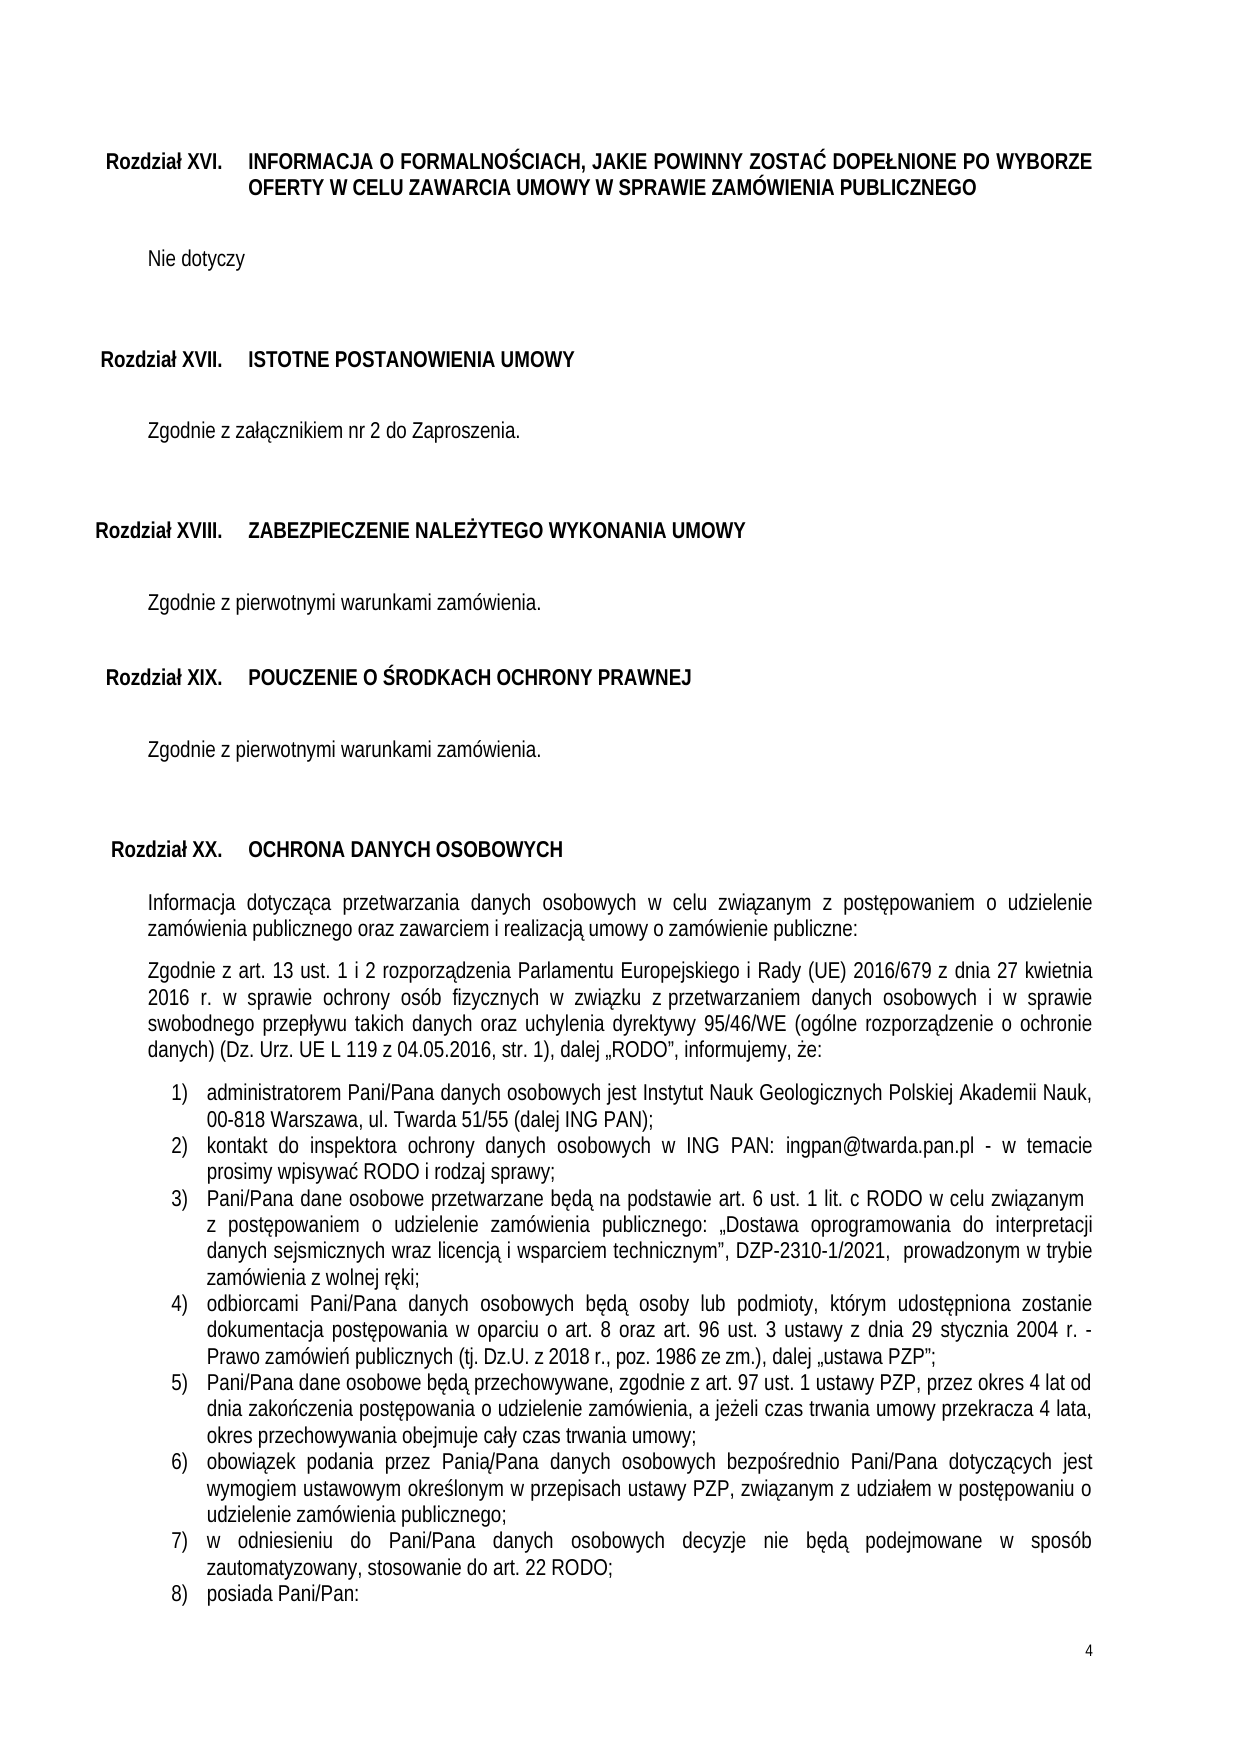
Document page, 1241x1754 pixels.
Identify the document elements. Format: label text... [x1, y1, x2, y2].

text Informacja dotycząca przetwarzania danych osobowych w celu związanym z postępowaniem o udzielenie zamówienia publicznego oraz zawarciem i realizacją umowy o zamówienie publiczne: [148, 889, 1093, 941]
list INFORMACJA O FORMALNOŚCIACH, JAKIE POWINNY ZOSTAĆ DOPEŁNIONE PO WYBORZE OFERTY W CELU ZAWARCIA UMOWY W SPRAWIE ZAMÓWIENIA PUBLICZNEGO [223, 148, 1093, 200]
text Nie dotyczy [148, 245, 1093, 272]
text Zgodnie z załącznikiem nr 2 do Zaproszenia. [148, 417, 1093, 443]
text Zgodnie z art. 13 ust. 1 i 2 rozporządzenia Parlamentu Europejskiego i Rady (UE) 2016/679 z dnia 27 kwietnia 2016 r. w sprawie ochrony osób fizycznych w związku z przetwarzaniem danych osobowych i w sprawie swobodnego przepływu takich danych oraz uchylenia dyrektywy 95/46/WE (ogólne rozporządzenie o ochronie danych) (Dz. Urz. UE L 119 z 04.05.2016, str. 1), dalej „RODO”, informujemy, że: [148, 957, 1093, 1062]
list posiada Pani/Pan: [171, 1580, 1093, 1606]
list POUCZENIE O ŚRODKACH OCHRONY PRAWNEJ [223, 664, 1093, 691]
list kontakt do inspektora ochrony danych osobowych w ING PAN: ingpan@twarda.pan.pl - w temacie prosimy wpisywać RODO i rodzaj sprawy; [171, 1132, 1093, 1184]
list administratorem Pani/Pana danych osobowych jest Instytut Nauk Geologicznych Polskiej Akademii Nauk, 00-818 Warszawa, ul. Twarda 51/55 (dalej ING PAN); [171, 1079, 1093, 1132]
text Zgodnie z pierwotnymi warunkami zamówienia. [148, 736, 1093, 762]
list odbiorcami Pani/Pana danych osobowych będą osoby lub podmioty, którym udostępniona zostanie dokumentacja postępowania w oparciu o art. 8 oraz art. 96 ust. 3 ustawy z dnia 29 stycznia 2004 r. - Prawo zamówień publicznych (tj. Dz.U. z 2018 r., poz. 1986 ze zm.), dalej „ustawa PZP”; [171, 1290, 1093, 1369]
list obowiązek podania przez Panią/Pana danych osobowych bezpośrednio Pani/Pana dotyczących jest wymogiem ustawowym określonym w przepisach ustawy PZP, związanym z udziałem w postępowaniu o udzielenie zamówienia publicznego; [171, 1448, 1093, 1527]
list ZABEZPIECZENIE NALEŻYTEGO WYKONANIA UMOWY [223, 517, 1093, 544]
list w odniesieniu do Pani/Pana danych osobowych decyzje nie będą podejmowane w sposób zautomatyzowany, stosowanie do art. 22 RODO; [171, 1527, 1093, 1580]
list Pani/Pana dane osobowe będą przechowywane, zgodnie z art. 97 ust. 1 ustawy PZP, przez okres 4 lat od dnia zakończenia postępowania o udzielenie zamówienia, a jeżeli czas trwania umowy przekracza 4 lata, okres przechowywania obejmuje cały czas trwania umowy; [171, 1369, 1093, 1448]
list Pani/Pana dane osobowe przetwarzane będą na podstawie art. 6 ust. 1 lit. c RODO w celu związanym z postępowaniem o udzielenie zamówienia publicznego: „Dostawa oprogramowania do interpretacji danych sejsmicznych wraz licencją i wsparciem technicznym”, DZP-2310-1/2021, prowadzonym w trybie zamówienia z wolnej ręki; [171, 1184, 1093, 1290]
list ISTOTNE POSTANOWIENIA UMOWY [223, 346, 1093, 372]
text Zgodnie z pierwotnymi warunkami zamówienia. [148, 589, 1093, 615]
list OCHRONA DANYCH OSOBOWYCH [223, 836, 1093, 862]
